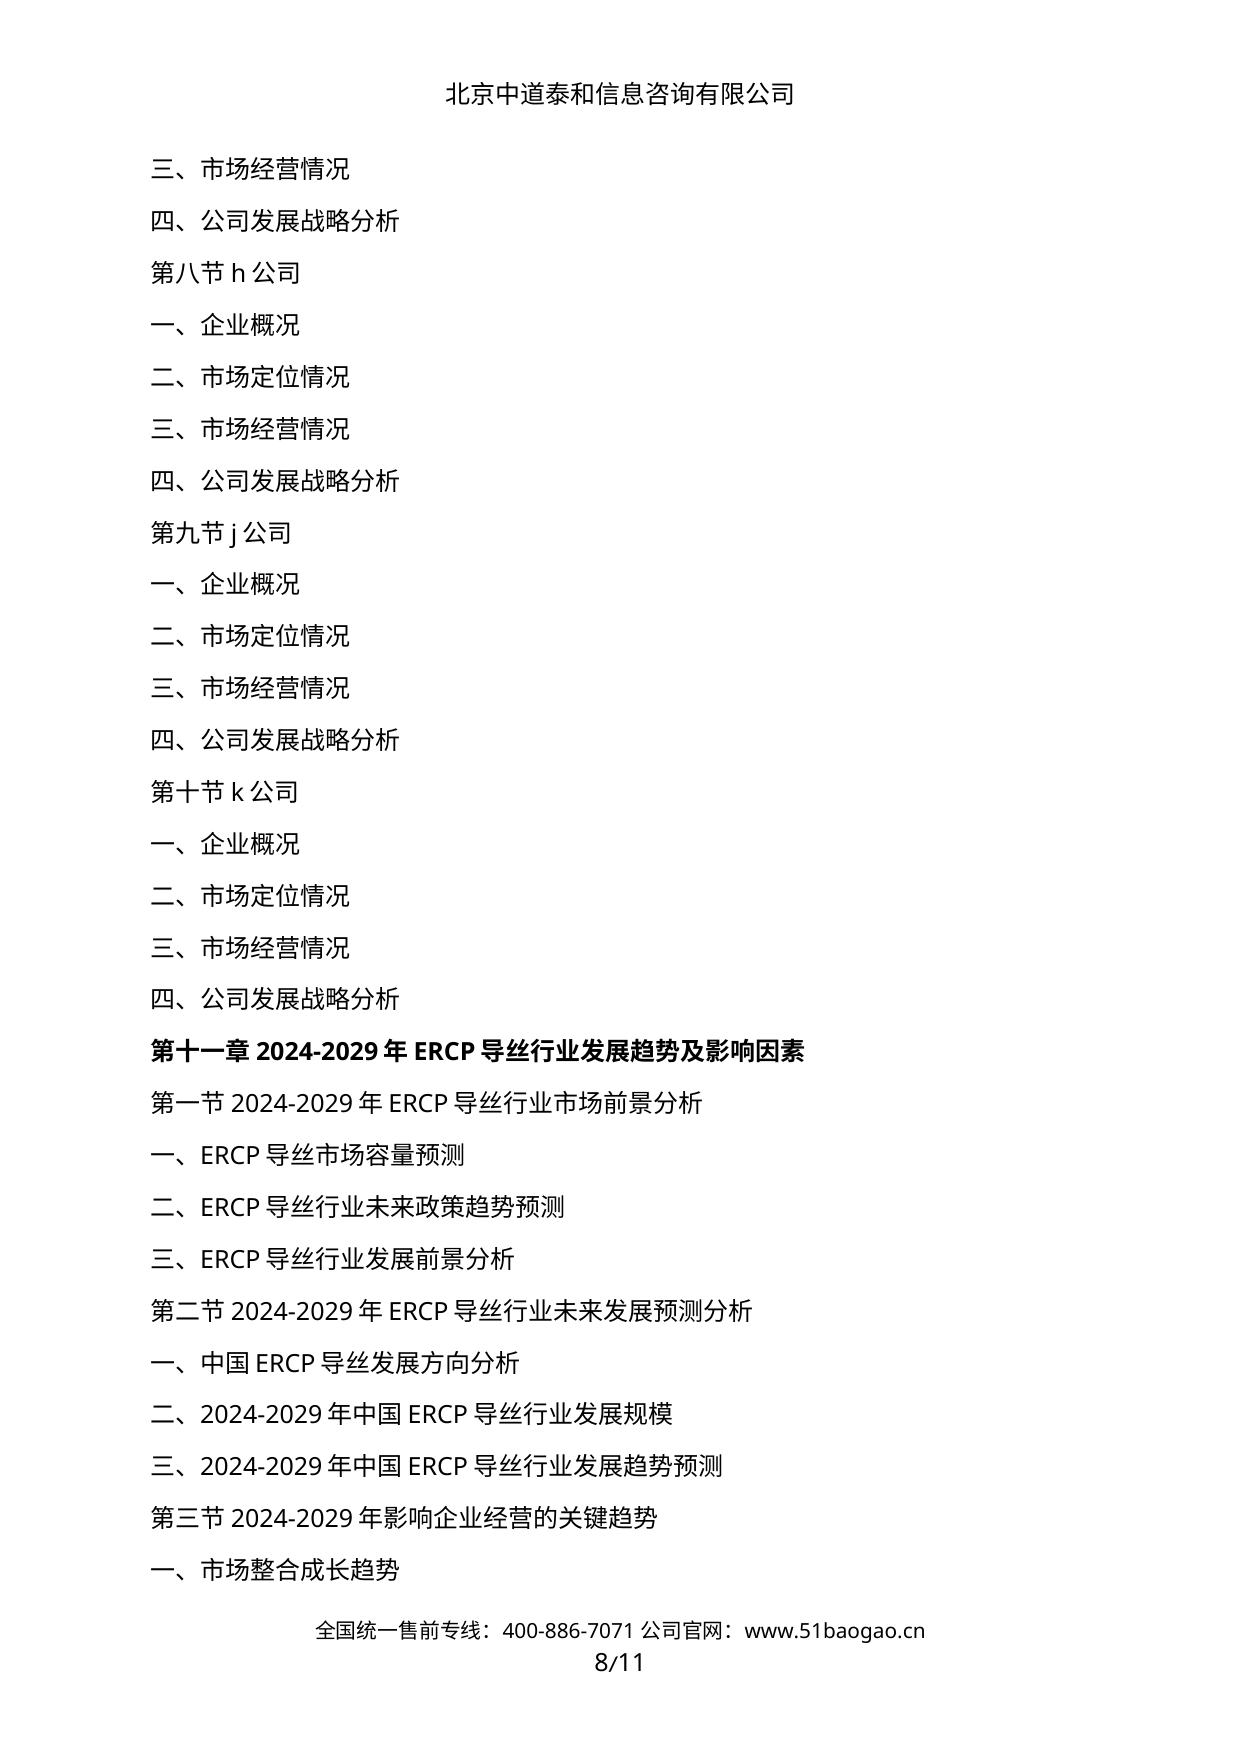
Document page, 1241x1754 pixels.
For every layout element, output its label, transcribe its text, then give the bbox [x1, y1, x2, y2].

text 三、市场经营情况 [150, 409, 1090, 446]
text 四、公司发展战略分析 [150, 721, 1090, 757]
text 二、市场定位情况 [150, 357, 1090, 394]
text 三、市场经营情况 [150, 928, 1090, 964]
text 第八节 h公司 [150, 254, 1090, 290]
text 一、企业概况 [150, 824, 1090, 861]
text 一、ERCP导丝市场容量预测 [150, 1136, 1090, 1172]
text 一、企业概况 [150, 306, 1090, 342]
text 一、市场整合成长趋势 [150, 1551, 1090, 1587]
text 三、ERCP导丝行业发展前景分析 [150, 1239, 1090, 1276]
text 二、市场定位情况 [150, 876, 1090, 912]
text 第二节 2024-2029年ERCP导丝行业未来发展预测分析 [150, 1291, 1090, 1327]
text 第九节 j公司 [150, 513, 1090, 549]
text 二、2024-2029年中国ERCP导丝行业发展规模 [150, 1395, 1090, 1431]
text 四、公司发展战略分析 [150, 461, 1090, 497]
text 二、市场定位情况 [150, 617, 1090, 653]
text 三、2024-2029年中国ERCP导丝行业发展趋势预测 [150, 1447, 1090, 1483]
text 第三节 2024-2029年影响企业经营的关键趋势 [150, 1499, 1090, 1535]
text 第十节 k公司 [150, 772, 1090, 809]
text 第一节 2024-2029年ERCP导丝行业市场前景分析 [150, 1084, 1090, 1120]
text 一、企业概况 [150, 565, 1090, 601]
text 第十一章 2024-2029年ERCP导丝行业发展趋势及影响因素 [150, 1032, 1090, 1068]
text 三、市场经营情况 [150, 669, 1090, 705]
text 三、市场经营情况 [150, 150, 1090, 186]
text 一、中国ERCP导丝发展方向分析 [150, 1343, 1090, 1379]
text 二、ERCP导丝行业未来政策趋势预测 [150, 1187, 1090, 1224]
text 四、公司发展战略分析 [150, 980, 1090, 1016]
text 四、公司发展战略分析 [150, 202, 1090, 238]
